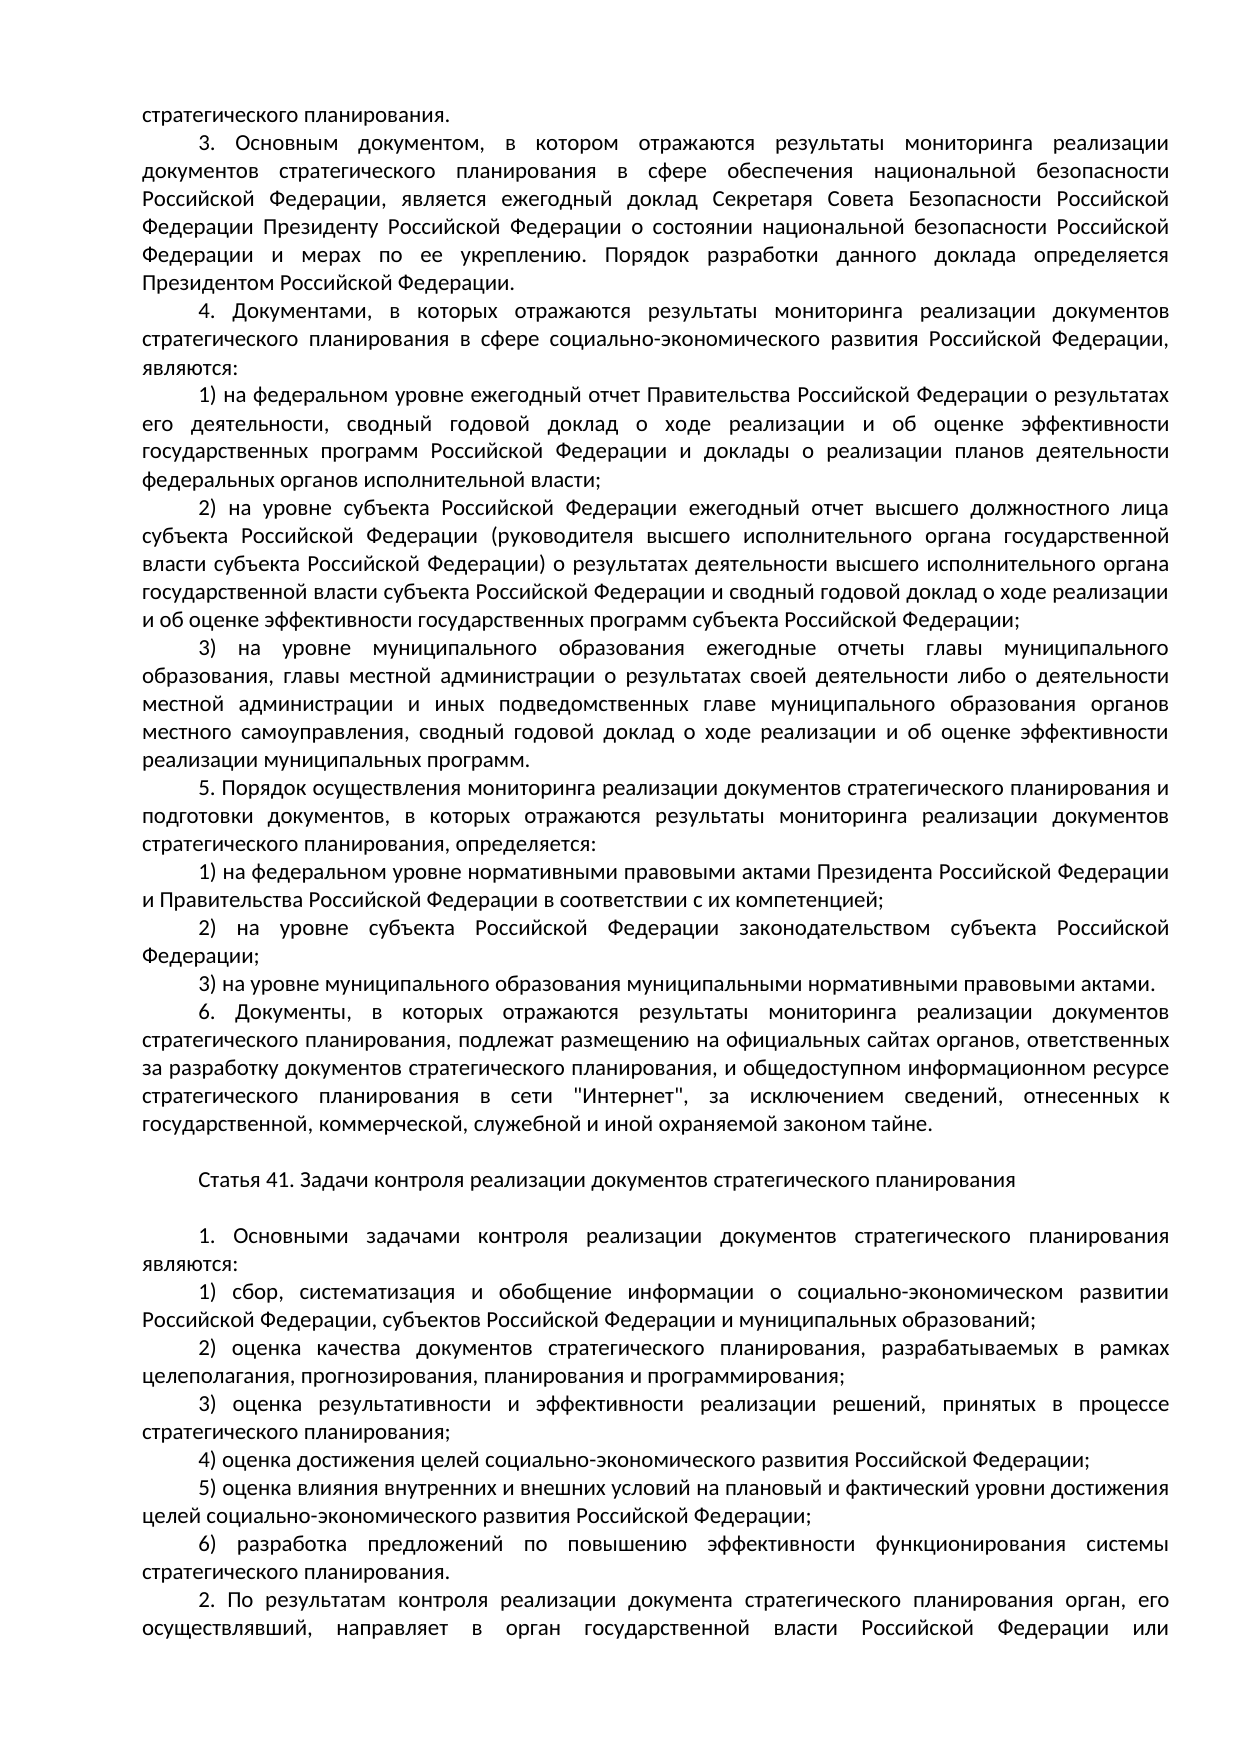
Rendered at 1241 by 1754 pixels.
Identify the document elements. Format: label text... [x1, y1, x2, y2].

text Статья 41. Задачи контроля реализации документов стратегического планирования [142, 1165, 1169, 1193]
text 1) на федеральном уровне нормативными правовыми актами Президента Российской Федерации и Правительства Российской Федерации в соответствии с их компетенцией; [142, 857, 1169, 913]
text 3) на уровне муниципального образования муниципальными нормативными правовыми актами. [142, 969, 1169, 997]
text 1. Основными задачами контроля реализации документов стратегического планирования являются: [142, 1221, 1169, 1277]
text 5) оценка влияния внутренних и внешних условий на плановый и фактический уровни достижения целей социально-экономического развития Российской Федерации; [142, 1473, 1169, 1529]
text 6. Документы, в которых отражаются результаты мониторинга реализации документов стратегического планирования, подлежат размещению на официальных сайтах органов, ответственных за разработку документов стратегического планирования, и общедоступном информационном ресурсе стратегического планирования в сети "Интернет", за исключением сведений, отнесенных к государственной, коммерческой, служебной и иной охраняемой законом тайне. [142, 997, 1169, 1137]
text 1) сбор, систематизация и обобщение информации о социально-экономическом развитии Российской Федерации, субъектов Российской Федерации и муниципальных образований; [142, 1277, 1169, 1333]
text 6) разработка предложений по повышению эффективности функционирования системы стратегического планирования. [142, 1529, 1169, 1586]
text 4) оценка достижения целей социально-экономического развития Российской Федерации; [142, 1445, 1169, 1473]
text 1) на федеральном уровне ежегодный отчет Правительства Российской Федерации о результатах его деятельности, сводный годовой доклад о ходе реализации и об оценке эффективности государственных программ Российской Федерации и доклады о реализации планов деятельности федеральных органов исполнительной власти; [142, 381, 1169, 493]
text 3) на уровне муниципального образования ежегодные отчеты главы муниципального образования, главы местной администрации о результатах своей деятельности либо о деятельности местной администрации и иных подведомственных главе муниципального образования органов местного самоуправления, сводный годовой доклад о ходе реализации и об оценке эффективности реализации муниципальных программ. [142, 633, 1169, 773]
text 3) оценка результативности и эффективности реализации решений, принятых в процессе стратегического планирования; [142, 1389, 1169, 1445]
text 2) на уровне субъекта Российской Федерации ежегодный отчет высшего должностного лица субъекта Российской Федерации (руководителя высшего исполнительного органа государственной власти субъекта Российской Федерации) о результатах деятельности высшего исполнительного органа государственной власти субъекта Российской Федерации и сводный годовой доклад о ходе реализации и об оценке эффективности государственных программ субъекта Российской Федерации; [142, 493, 1169, 633]
text 5. Порядок осуществления мониторинга реализации документов стратегического планирования и подготовки документов, в которых отражаются результаты мониторинга реализации документов стратегического планирования, определяется: [142, 773, 1169, 857]
text 2) оценка качества документов стратегического планирования, разрабатываемых в рамках целеполагания, прогнозирования, планирования и программирования; [142, 1333, 1169, 1389]
text 3. Основным документом, в котором отражаются результаты мониторинга реализации документов стратегического планирования в сфере обеспечения национальной безопасности Российской Федерации, является ежегодный доклад Секретаря Совета Безопасности Российской Федерации Президенту Российской Федерации о состоянии национальной безопасности Российской Федерации и мерах по ее укреплению. Порядок разработки данного доклада определяется Президентом Российской Федерации. [142, 128, 1169, 297]
text 2) на уровне субъекта Российской Федерации законодательством субъекта Российской Федерации; [142, 913, 1169, 969]
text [142, 100, 1169, 128]
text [142, 1586, 1169, 1642]
text 4. Документами, в которых отражаются результаты мониторинга реализации документов стратегического планирования в сфере социально-экономического развития Российской Федерации, являются: [142, 297, 1169, 381]
